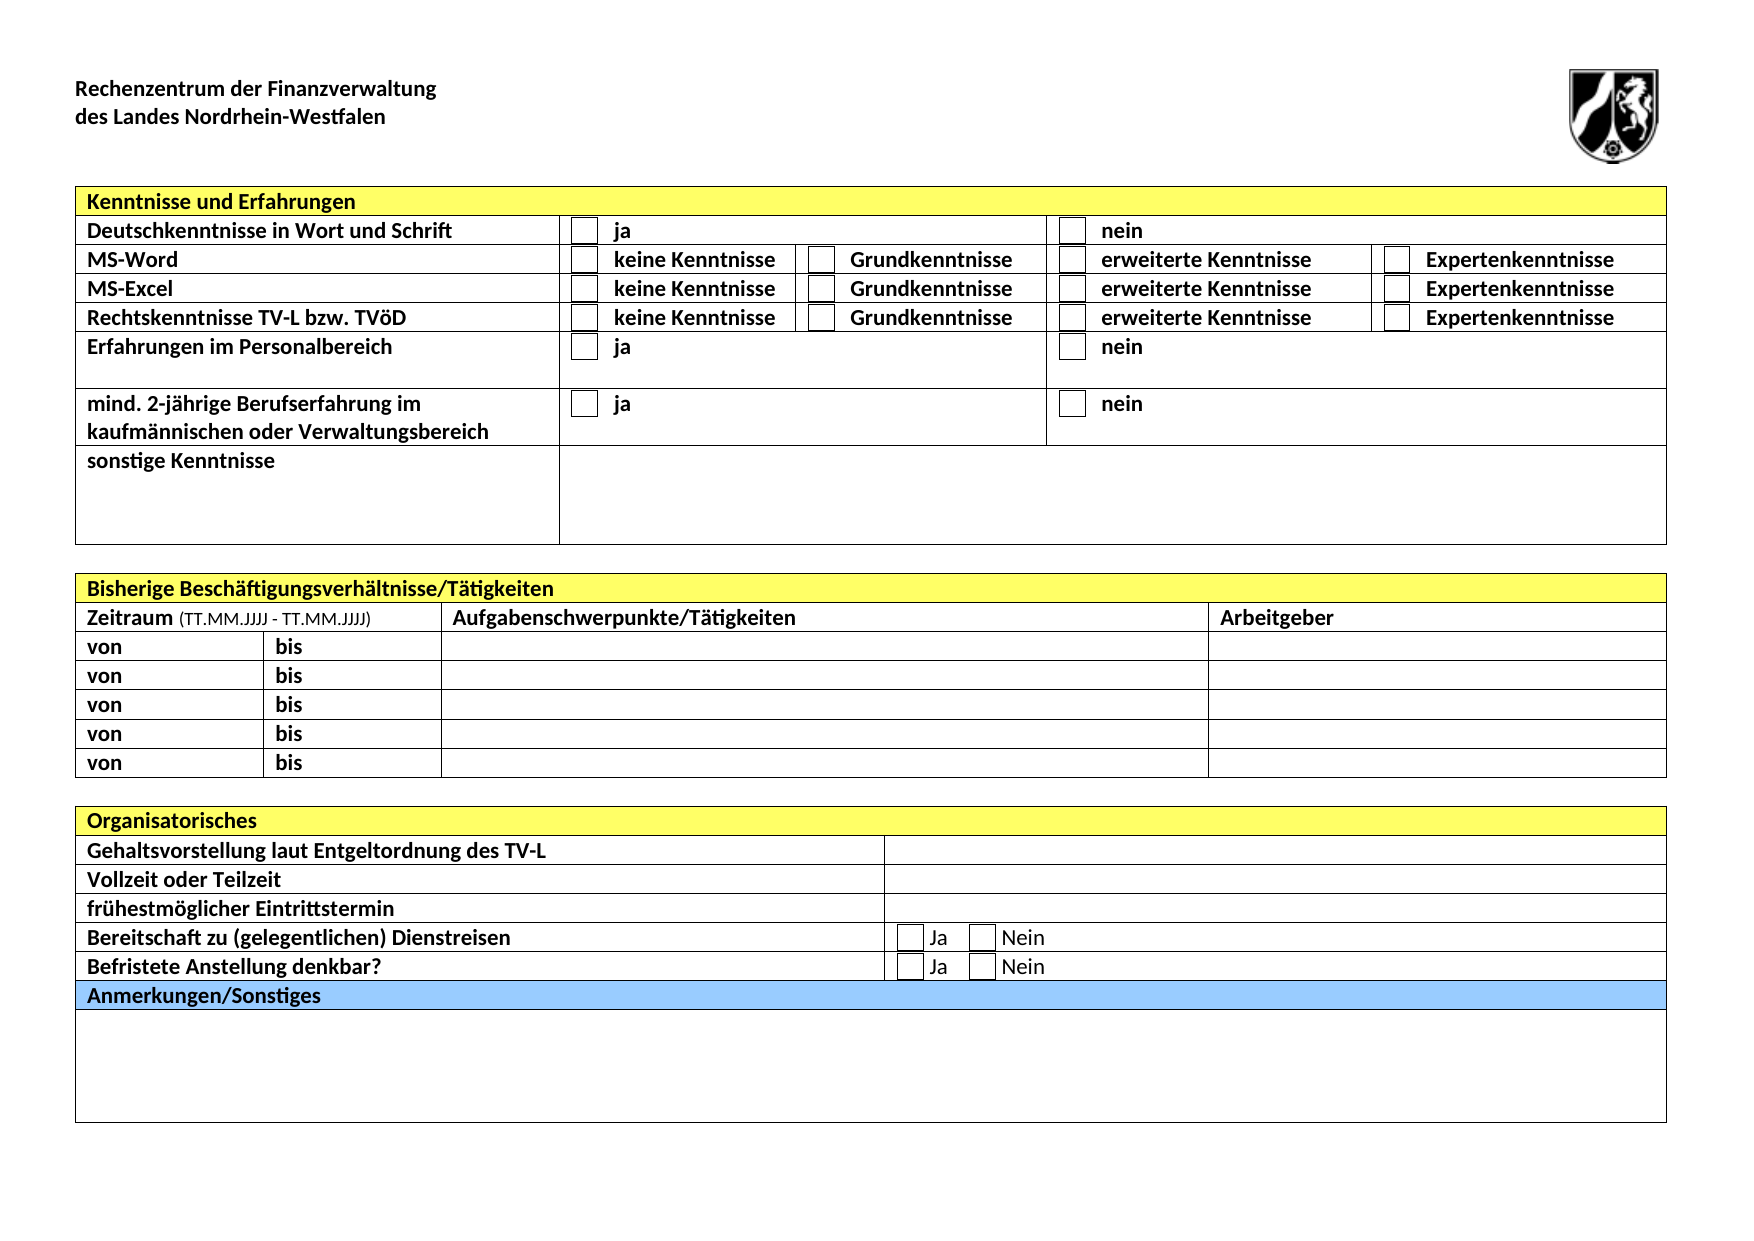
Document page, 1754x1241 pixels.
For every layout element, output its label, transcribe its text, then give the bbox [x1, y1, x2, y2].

table_cell nein [1047, 216, 1666, 244]
table_cell frühestmöglicher Eintrittstermin [76, 894, 884, 922]
table_cell mind. 2-jährige Berufserfahrung im kaufmännischen oder Verwaltungsbereich [76, 389, 559, 445]
table_header Kenntnisse und Erfahrungen [76, 187, 1666, 215]
table_cell [76, 1010, 1666, 1122]
table_cell Zeitraum (TT.MM.JJJJ - TT.MM.JJJJ) [76, 603, 441, 631]
table_header Organisatorisches [76, 807, 1666, 835]
table_cell bis [264, 661, 441, 689]
table_cell Expertenkenntnisse [1372, 245, 1666, 273]
table_cell Anmerkungen/Sonstiges [76, 981, 1666, 1009]
table_cell keine Kenntnisse [560, 274, 795, 302]
table_cell erweiterte Kenntnisse [1047, 303, 1371, 331]
table_cell von [76, 632, 263, 660]
table_cell [442, 749, 1208, 777]
table_cell bis [264, 749, 441, 777]
table_cell [885, 894, 1666, 922]
table_cell [1209, 720, 1666, 747]
table_header Bisherige Beschäftigungsverhältnisse/Tätigkeiten [76, 574, 1666, 602]
table_cell Aufgabenschwerpunkte/Tätigkeiten [442, 603, 1208, 631]
table_cell bis [264, 632, 441, 660]
table_cell Befristete Anstellung denkbar? [76, 952, 884, 980]
table_cell Ja Nein [885, 923, 1666, 951]
table_cell Deutschkenntnisse in Wort und Schrift [76, 216, 559, 244]
table_cell MS-Word [76, 245, 559, 273]
table_cell Expertenkenntnisse [1372, 274, 1666, 302]
table_cell Erfahrungen im Personalbereich [76, 332, 559, 388]
table_cell Bereitschaft zu (gelegentlichen) Dienstreisen [76, 923, 884, 951]
table_cell bis [264, 690, 441, 718]
table_cell bis [264, 720, 441, 747]
table_cell Rechtskenntnisse TV-L bzw. TVöD [76, 303, 559, 331]
table_cell sonstige Kenntnisse [76, 446, 559, 544]
table_cell [442, 690, 1208, 718]
table_cell Grundkenntnisse [796, 303, 1046, 331]
table_cell [442, 720, 1208, 747]
table_cell nein [1047, 389, 1666, 445]
table_cell von [76, 720, 263, 747]
table_cell [1209, 632, 1666, 660]
table_cell von [76, 690, 263, 718]
table_cell Ja Nein [885, 952, 1666, 980]
table_cell ja [560, 216, 1046, 244]
table_cell [1209, 690, 1666, 718]
table_cell [885, 865, 1666, 893]
table_cell erweiterte Kenntnisse [1047, 274, 1371, 302]
table_cell [442, 661, 1208, 689]
table_cell Grundkenntnisse [796, 245, 1046, 273]
table_cell [885, 836, 1666, 864]
table_cell [1209, 749, 1666, 777]
table_cell keine Kenntnisse [560, 245, 795, 273]
table_cell keine Kenntnisse [560, 303, 795, 331]
table_cell von [76, 661, 263, 689]
table_cell von [76, 749, 263, 777]
table_cell ja [560, 332, 1046, 388]
table_cell [560, 446, 1666, 544]
table_cell [442, 632, 1208, 660]
table_cell Gehaltsvorstellung laut Entgeltordnung des TV-L [76, 836, 884, 864]
table_cell ja [560, 389, 1046, 445]
table_cell nein [1047, 332, 1666, 388]
table_cell Expertenkenntnisse [1372, 303, 1666, 331]
table_cell Arbeitgeber [1209, 603, 1666, 631]
table_cell Vollzeit oder Teilzeit [76, 865, 884, 893]
table_cell MS-Excel [76, 274, 559, 302]
table_cell [1209, 661, 1666, 689]
table_cell erweiterte Kenntnisse [1047, 245, 1371, 273]
table_cell Grundkenntnisse [796, 274, 1046, 302]
